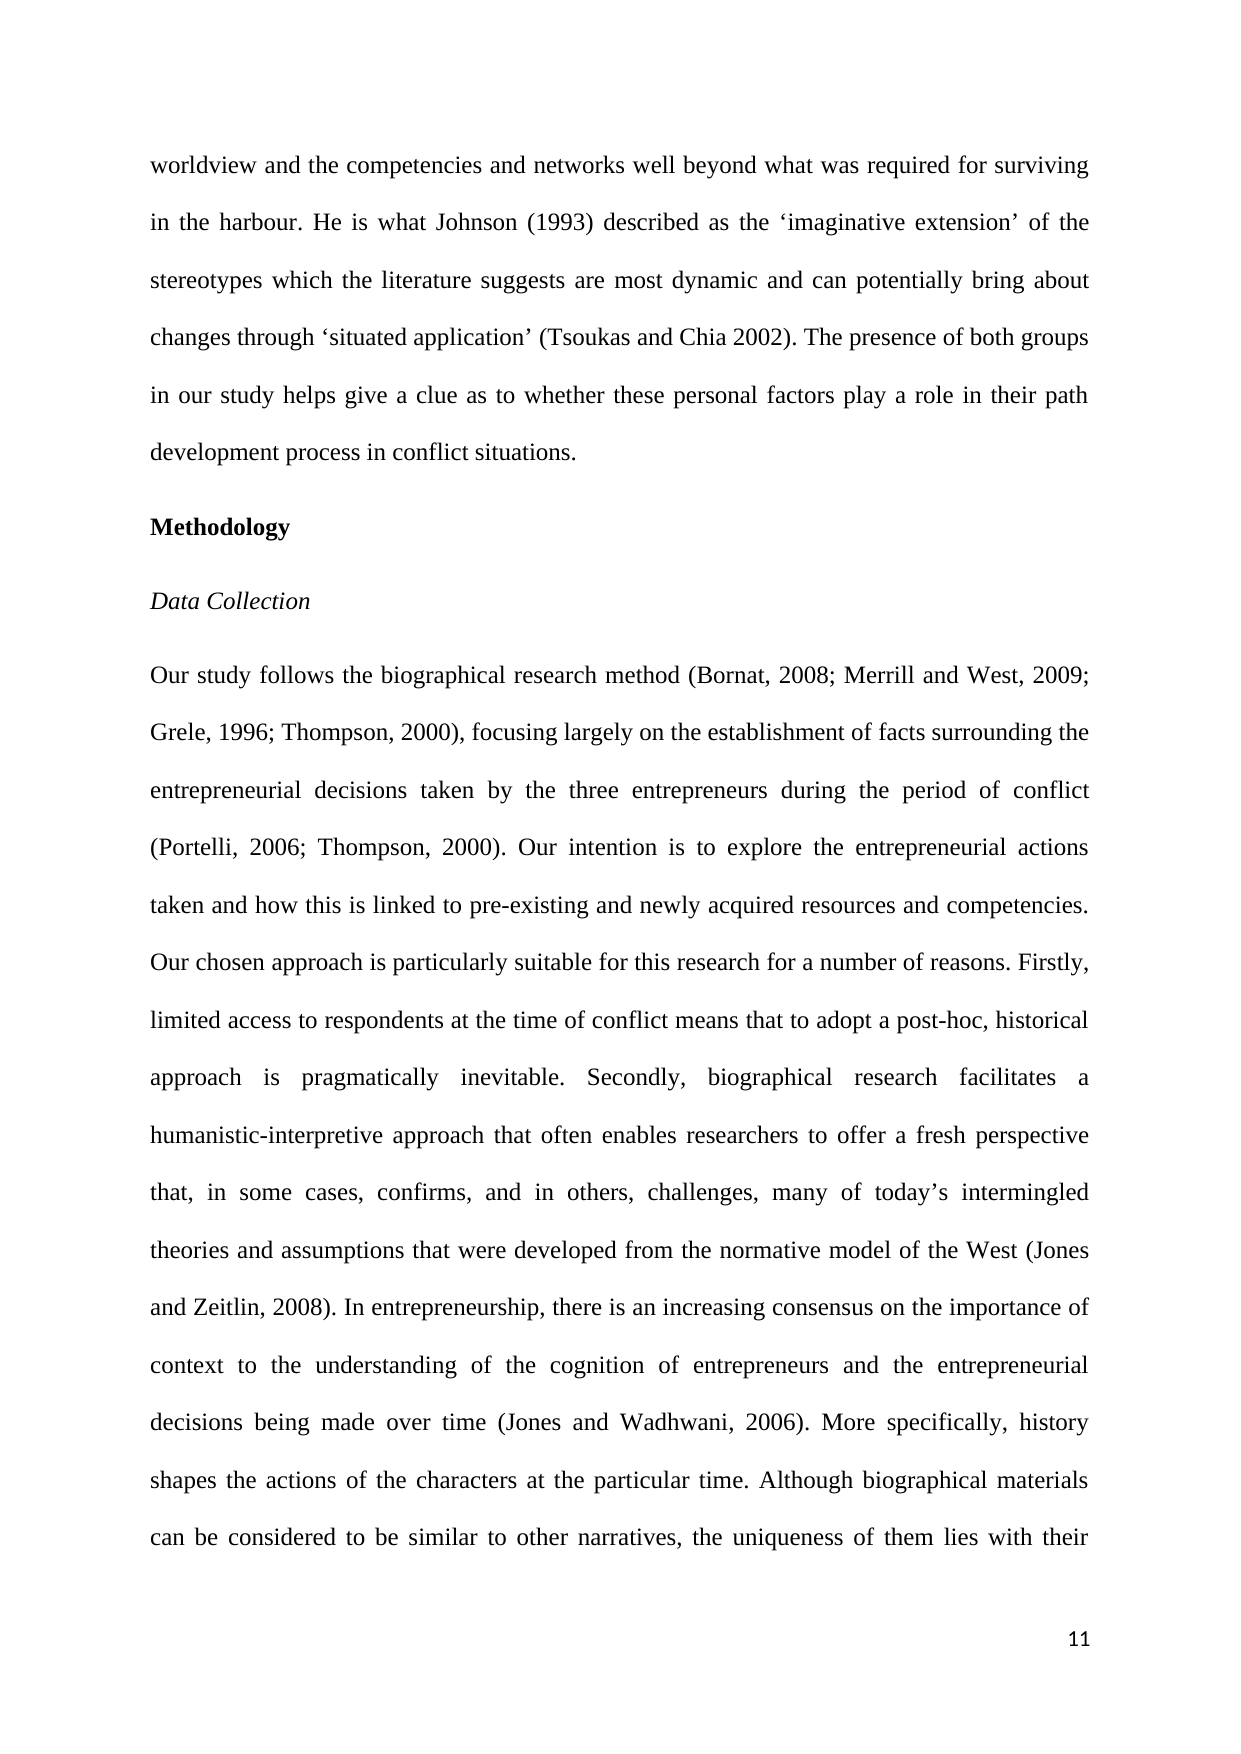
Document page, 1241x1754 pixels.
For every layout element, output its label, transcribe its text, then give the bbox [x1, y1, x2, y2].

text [150, 660, 1090, 1551]
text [150, 150, 1090, 466]
text Data Collection [150, 586, 1090, 614]
text Methodology [150, 512, 1090, 540]
